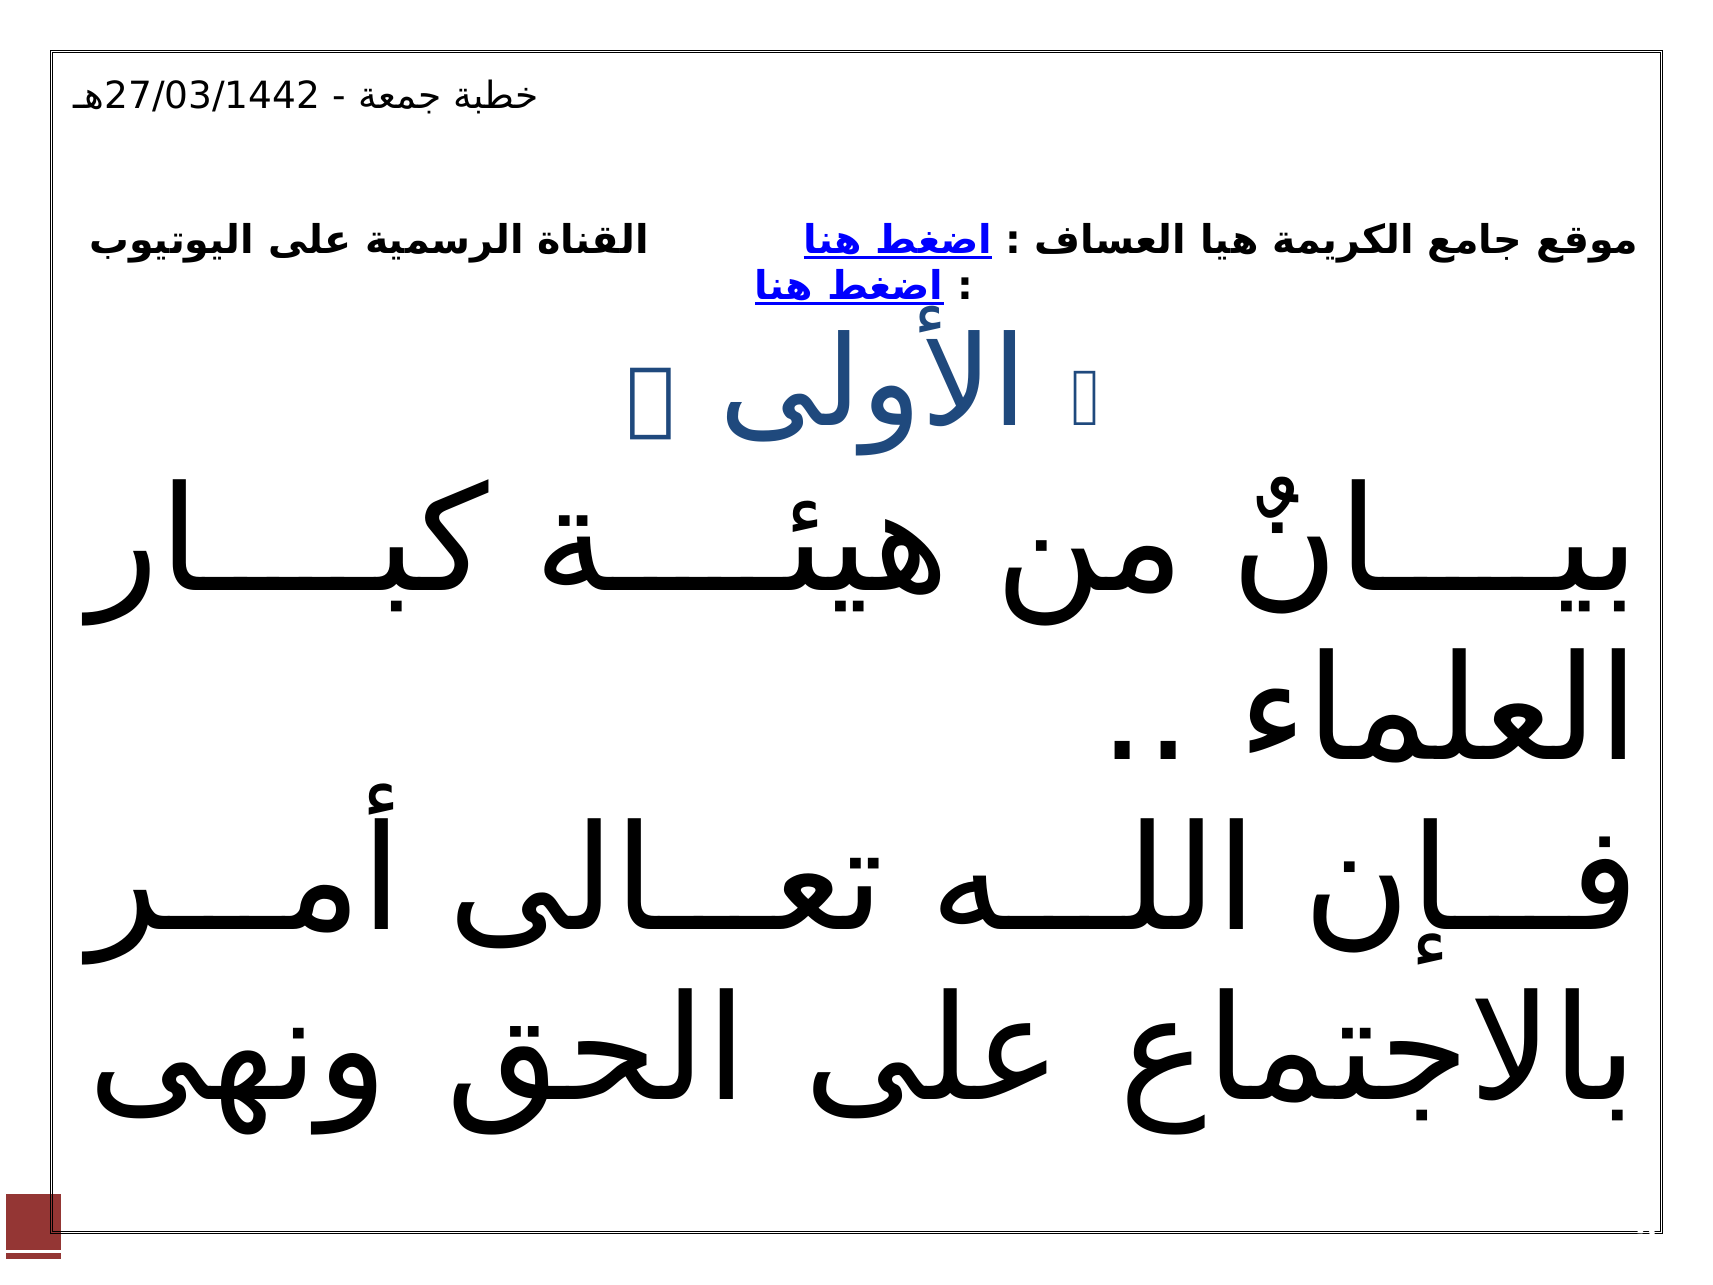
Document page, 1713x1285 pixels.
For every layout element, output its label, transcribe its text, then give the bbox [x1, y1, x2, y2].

text موقع جامع الكريمة هيا العساف : اضغط هنا القناة الرسمية على اليوتيوب : اضغط هنا [89, 217, 1639, 309]
text بيانٌ من هيئة كبار العلماء .. [89, 454, 1639, 794]
text الأولى [89, 309, 1639, 454]
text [89, 794, 1639, 1134]
